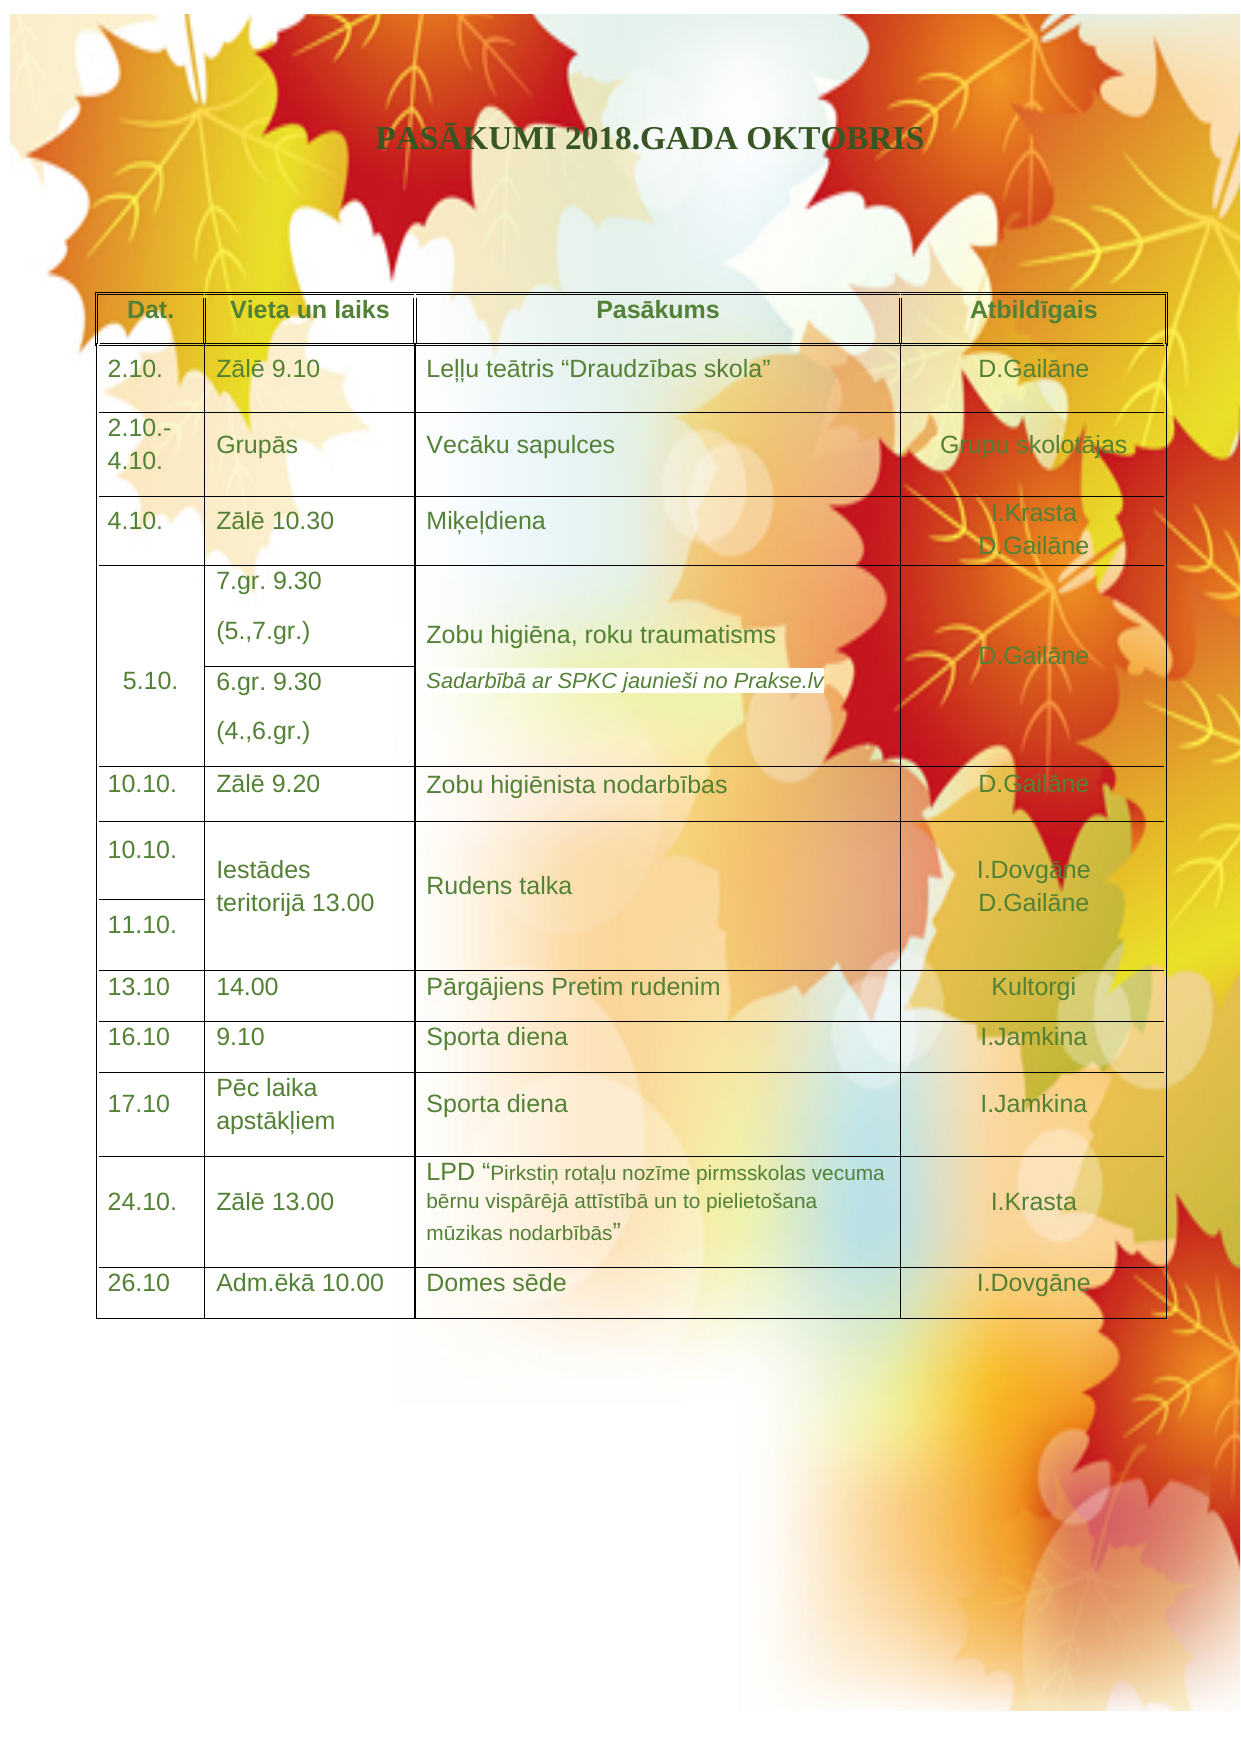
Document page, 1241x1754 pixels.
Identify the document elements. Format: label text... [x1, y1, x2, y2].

table_cell Grupu skolotājas [901, 412, 1166, 496]
table_cell 6.gr. 9.30 (4.,6.gr.) [205, 667, 414, 766]
table_cell LPD “Pirkstiņ rotaļu nozīme pirmsskolas vecuma bērnu vispārējā attīstībā un to pielietošana mūzikas nodarbībās” [416, 1157, 900, 1267]
table_header Dat. [96, 293, 205, 343]
table_cell 7.gr. 9.30 (5.,7.gr.) [205, 566, 414, 666]
table_cell Leļļu teātris “Draudzības skola” [416, 346, 900, 412]
table_cell 24.10. [97, 1156, 204, 1267]
table_cell Miķeļdiena [416, 497, 900, 565]
table_header Vieta un laiks [205, 293, 415, 343]
table_cell Vecāku sapulces [416, 413, 900, 496]
table_cell Zālē 9.10 [205, 346, 414, 412]
table_cell Iestādes teritorijā 13.00 [205, 822, 414, 970]
table_cell Pēc laika apstākļiem [205, 1073, 414, 1156]
table_cell 2.10.-4.10. [97, 412, 204, 496]
table_cell 17.10 [97, 1072, 204, 1156]
table_cell I.Jamkina [901, 1021, 1166, 1072]
table_cell 4.10. [97, 496, 204, 565]
table_cell I.Krasta [901, 1156, 1166, 1267]
table_cell D.Gailāne [901, 766, 1166, 821]
table_cell I.Krasta D.Gailāne [901, 496, 1166, 565]
table_cell D.Gailāne [901, 343, 1166, 412]
table_cell Grupās [205, 413, 414, 496]
table_cell 10.10. [97, 821, 204, 899]
table_cell 13.10 [97, 970, 204, 1021]
table_cell Sporta diena [416, 1022, 900, 1072]
table_cell Sporta diena [416, 1073, 900, 1156]
table_cell 9.10 [205, 1022, 414, 1072]
table_cell Kultorgi [901, 970, 1166, 1021]
text PASĀKUMI 2018.GADA OKTOBRIS [177, 118, 1122, 156]
table_cell 10.10. [97, 766, 204, 821]
table_cell D.Gailāne [901, 565, 1166, 766]
table_cell Zālē 9.20 [205, 767, 414, 821]
table_cell Pārgājiens Pretim rudenim [416, 971, 900, 1021]
table_cell 11.10. [97, 899, 204, 970]
table_cell Rudens talka [416, 822, 900, 970]
table_cell Zobu higiēna, roku traumatisms Sadarbībā ar SPKC jaunieši no Prakse.lv [416, 566, 900, 766]
table_cell I.Dovgāne D.Gailāne [901, 821, 1166, 970]
table_cell 5.10. [97, 565, 204, 766]
table_cell I.Jamkina [901, 1072, 1166, 1156]
table_cell 14.00 [205, 971, 414, 1021]
table_cell Zobu higiēnista nodarbības [416, 767, 900, 821]
table_header Atbildīgais [901, 295, 1165, 343]
table_cell 26.10 [97, 1267, 204, 1318]
table_cell Domes sēde [416, 1268, 900, 1318]
table_cell I.Dovgāne [901, 1267, 1166, 1318]
table_cell 2.10. [97, 343, 204, 412]
table_cell Zālē 13.00 [205, 1157, 414, 1267]
table_cell Adm.ēkā 10.00 [205, 1268, 414, 1318]
table_cell 16.10 [97, 1021, 204, 1072]
table_header Pasākums [415, 293, 901, 343]
picture [9, 14, 1241, 1711]
table_cell Zālē 10.30 [205, 497, 414, 565]
